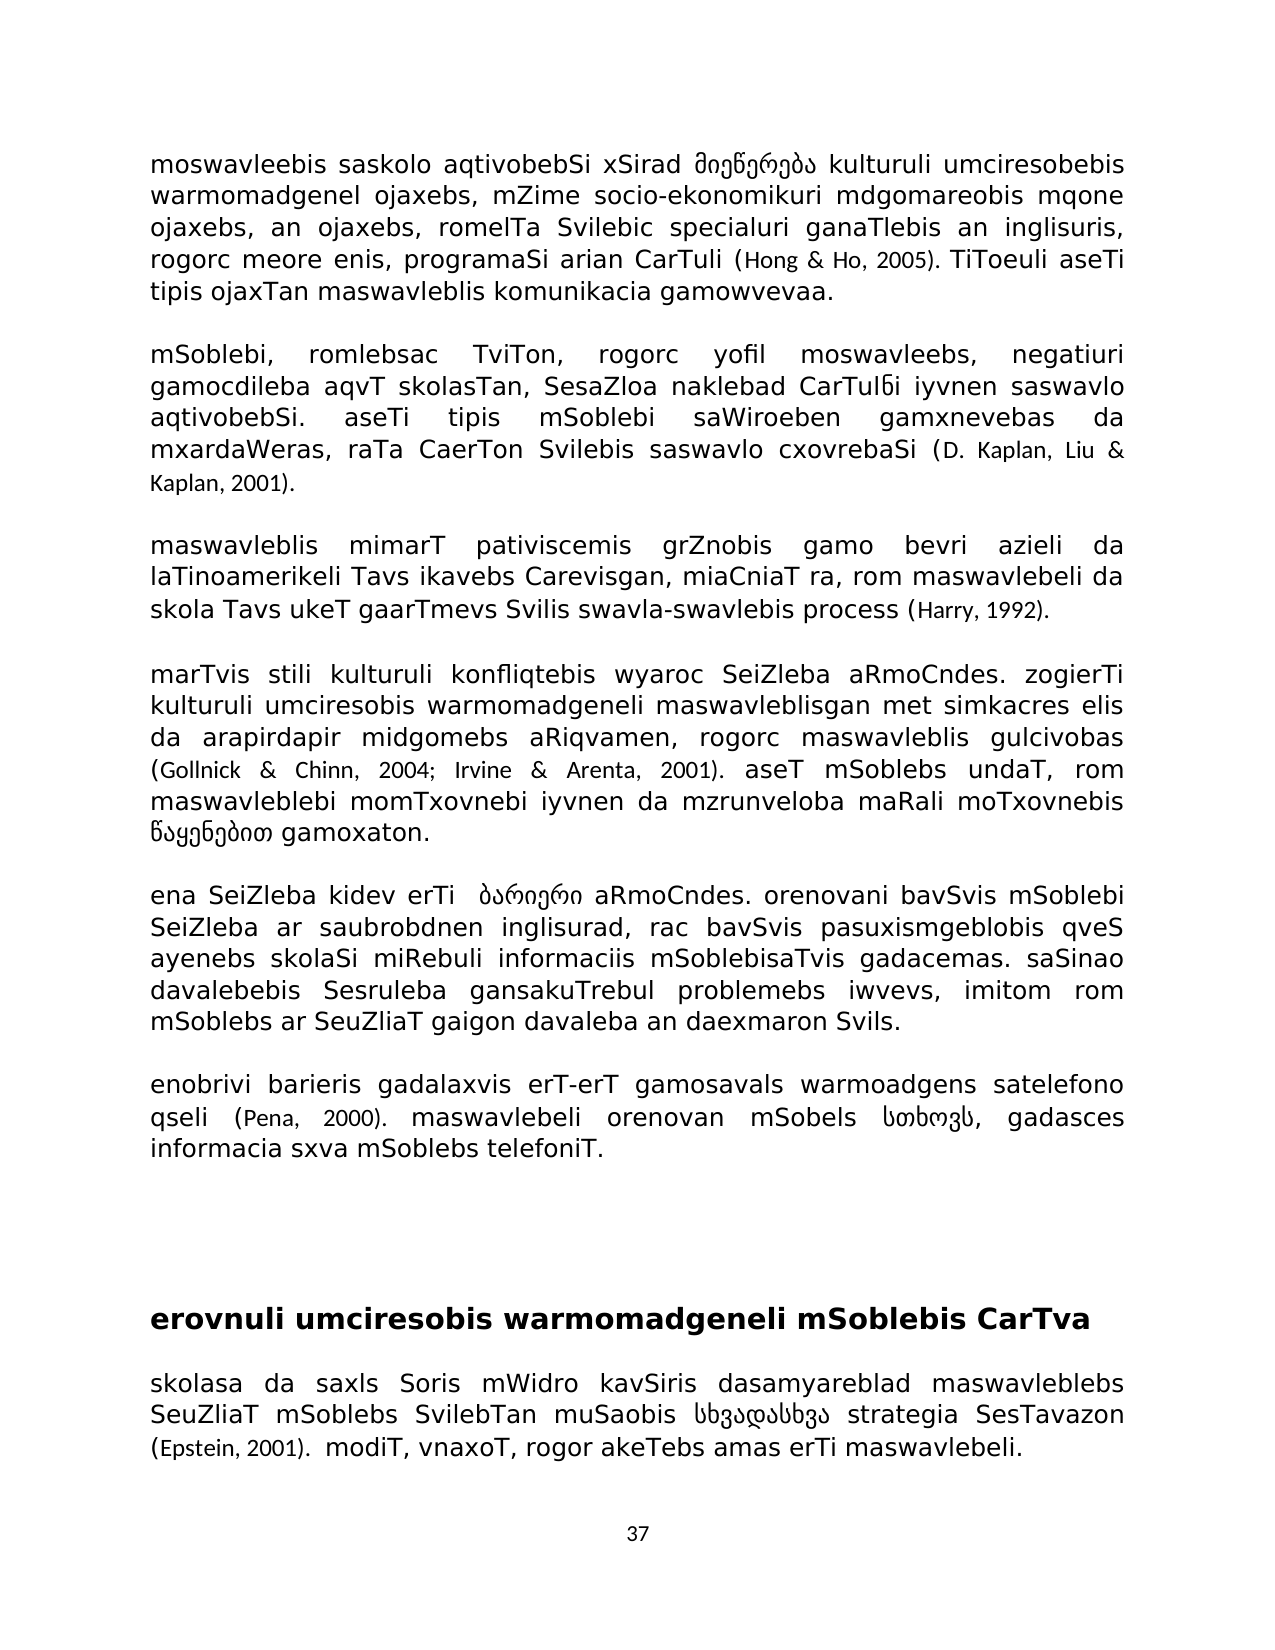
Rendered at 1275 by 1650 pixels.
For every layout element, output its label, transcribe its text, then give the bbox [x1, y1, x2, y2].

text erovnuli umciresobis warmomadgeneli mSoblebis CarTva [150, 1302, 1125, 1336]
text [150, 150, 1125, 306]
text mSoblebi, romlebsac TviTon, rogorc yofil moswavleebs, negatiuri gamocdileba aqvT skolasTan, SesaZloa naklebad CarTulნi iyvnen saswavlo aqtivobebSi. aseTi tipis mSoblebi saWiroeben gamxnevebas da mxardaWeras, raTa CaerTon Svilebis saswavlo cxovrebaSi (D. Kaplan, Liu & Kaplan, 2001). [150, 340, 1125, 498]
text ena SeiZleba kidev erTi ბარიერი aRmoCndes. orenovani bavSvis mSoblebi SeiZleba ar saubrobdnen inglisurad, rac bavSvis pasuxismgeblobis qveS ayenebs skolaSi miRebuli informaciis mSoblebisaTvis gadacemas. saSinao davalebebis Sesruleba gansakuTrebul problemebs iwvevs, imitom rom mSoblebs ar SeuZliaT gaigon davaleba an daexmaron Svils. [150, 881, 1125, 1036]
text skolasa da saxls Soris mWidro kavSiris dasamyareblad maswavleblebs SeuZliaT mSoblebs SvilebTan muSaobis სხვადასხვა strategia SesTavazon (Epstein, 2001). modiT, vnaxoT, rogor akeTebs amas erTi maswavlebeli. [150, 1369, 1125, 1463]
text maswavleblis mimarT pativiscemis grZnobis gamo bevri azieli da laTinoamerikeli Tavs ikavebs Carevisgan, miaCniaT ra, rom maswavlebeli da skola Tavs ukeT gaarTmevs Svilis swavla-swavlebis process (Harry, 1992). [150, 531, 1125, 624]
text marTvis stili kulturuli konfliqtebis wyaroc SeiZleba aRmoCndes. zogierTi kulturuli umciresobis warmomadgeneli maswavleblisgan met simkacres elis da arapirdapir midgomebs aRiqvamen, rogorc maswavleblis gulcivobas (Gollnick & Chinn, 2004; Irvine & Arenta, 2001). aseT mSoblebs undaT, rom maswavleblebi momTxovnebi iyvnen da mzrunveloba maRali moTxovnebis წაყენებით gamoxaton. [150, 660, 1125, 848]
text enobrivi barieris gadalaxvis erT-erT gamosavals warmoadgens satelefono qseli (Pena, 2000). maswavlebeli orenovan mSobels სთხოვს, gadasces informacia sxva mSoblebs telefoniT. [150, 1070, 1125, 1164]
